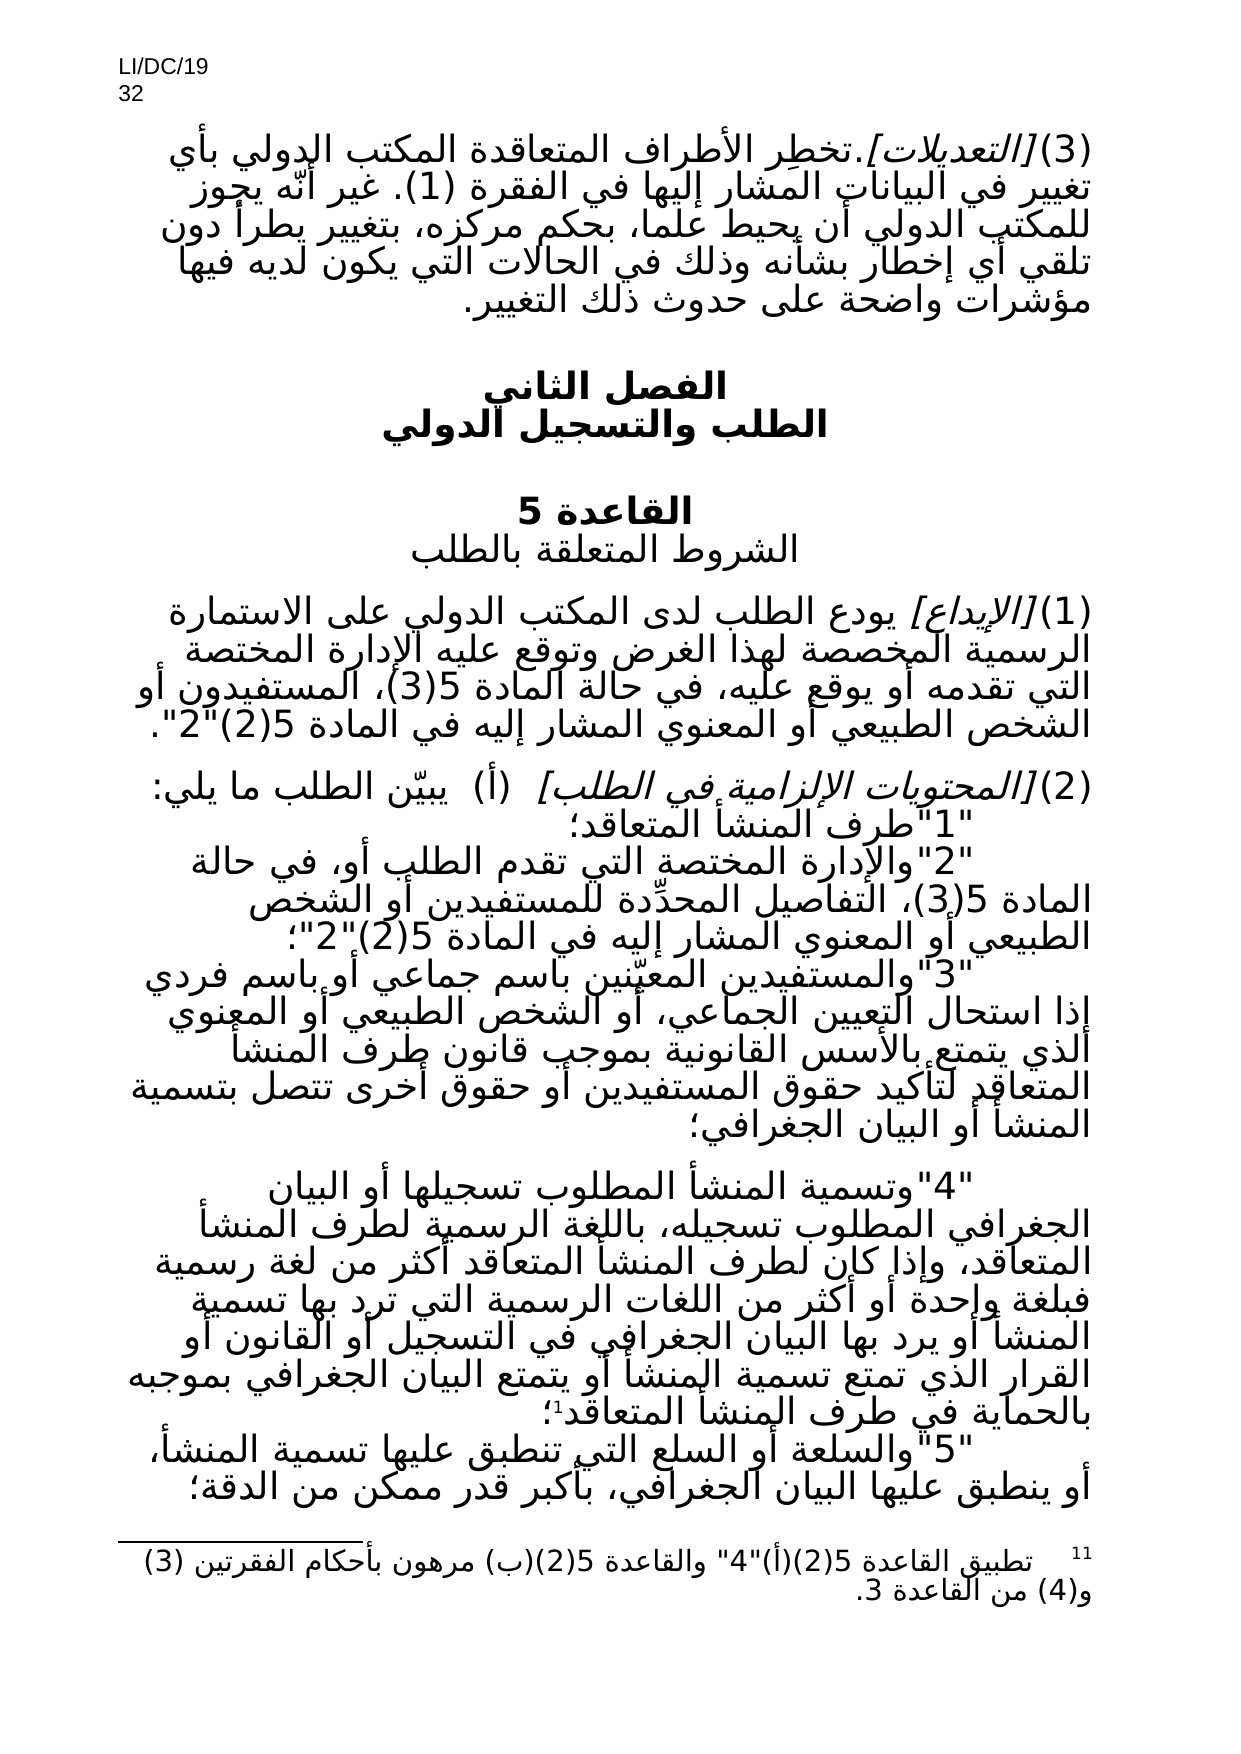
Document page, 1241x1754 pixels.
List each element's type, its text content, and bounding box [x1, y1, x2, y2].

text "4" وتسمية المنشأ المطلوب تسجيلها أو البيان الجغرافي المطلوب تسجيله، باللغة الرسمية لطرف المنشأ المتعاقد، وإذا كان لطرف المنشأ المتعاقد أكثر من لغة رسمية فبلغة واحدة أو أكثر من اللغات الرسمية التي ترد بها تسمية المنشأ أو يرد بها البيان الجغرافي في التسجيل أو القانون أو القرار الذي تمتع تسمية المنشأ أو يتمتع البيان الجغرافي بموجبه بالحماية في طرف المنشأ المتعاقد1؛ [118, 1170, 1093, 1432]
text (3) [التعديلات].تخطِر الأطراف المتعاقدة المكتب الدولي بأي تغيير في البيانات المشار إليها في الفقرة (1). غير أنّه يجوز للمكتب الدولي أن يحيط علما، بحكم مركزه، بتغيير يطرأ دون تلقي أي إخطار بشأنه وذلك في الحالات التي يكون لديه فيها مؤشرات واضحة على حدوث ذلك التغيير. [118, 132, 1092, 320]
text "3" والمستفيدين المعيّنين باسم جماعي أو باسم فردي إذا استحال التعيين الجماعي، أو الشخص الطبيعي أو المعنوي الذي يتمتع بالأسس القانونية بموجب قانون طرف المنشأ المتعاقد لتأكيد حقوق المستفيدين أو حقوق أخرى تتصل بتسمية المنشأ أو البيان الجغرافي؛ [118, 957, 1092, 1145]
text "5" والسلعة أو السلع التي تنطبق عليها تسمية المنشأ، أو ينطبق عليها البيان الجغرافي، بأكبر قدر ممكن من الدقة؛ [118, 1432, 1093, 1507]
text القاعدة 5 [118, 495, 1092, 532]
text (1) [الإيداع] يودع الطلب لدى المكتب الدولي على الاستمارة الرسمية المخصصة لهذا الغرض وتوقع عليه الإدارة المختصة التي تقدمه أو يوقع عليه، في حالة المادة 5(3)، المستفيدون أو الشخص الطبيعي أو المعنوي المشار إليه في المادة 5(2)"2". [118, 595, 1092, 745]
text "1" طرف المنشأ المتعاقد؛ [118, 807, 1093, 845]
text الطلب والتسجيل الدولي [118, 407, 1092, 445]
text "2" والإدارة المختصة التي تقدم الطلب أو، في حالة المادة 5(3)، التفاصيل المحدِّدة للمستفيدين أو الشخص الطبيعي أو المعنوي المشار إليه في المادة 5(2)"2"؛ [118, 845, 1093, 957]
text الشروط المتعلقة بالطلب [118, 532, 1092, 570]
text الفصل الثاني [118, 370, 1092, 407]
text (2) [المحتويات الإلزامية في الطلب] (أ) يبيّن الطلب ما يلي: [118, 770, 1092, 807]
